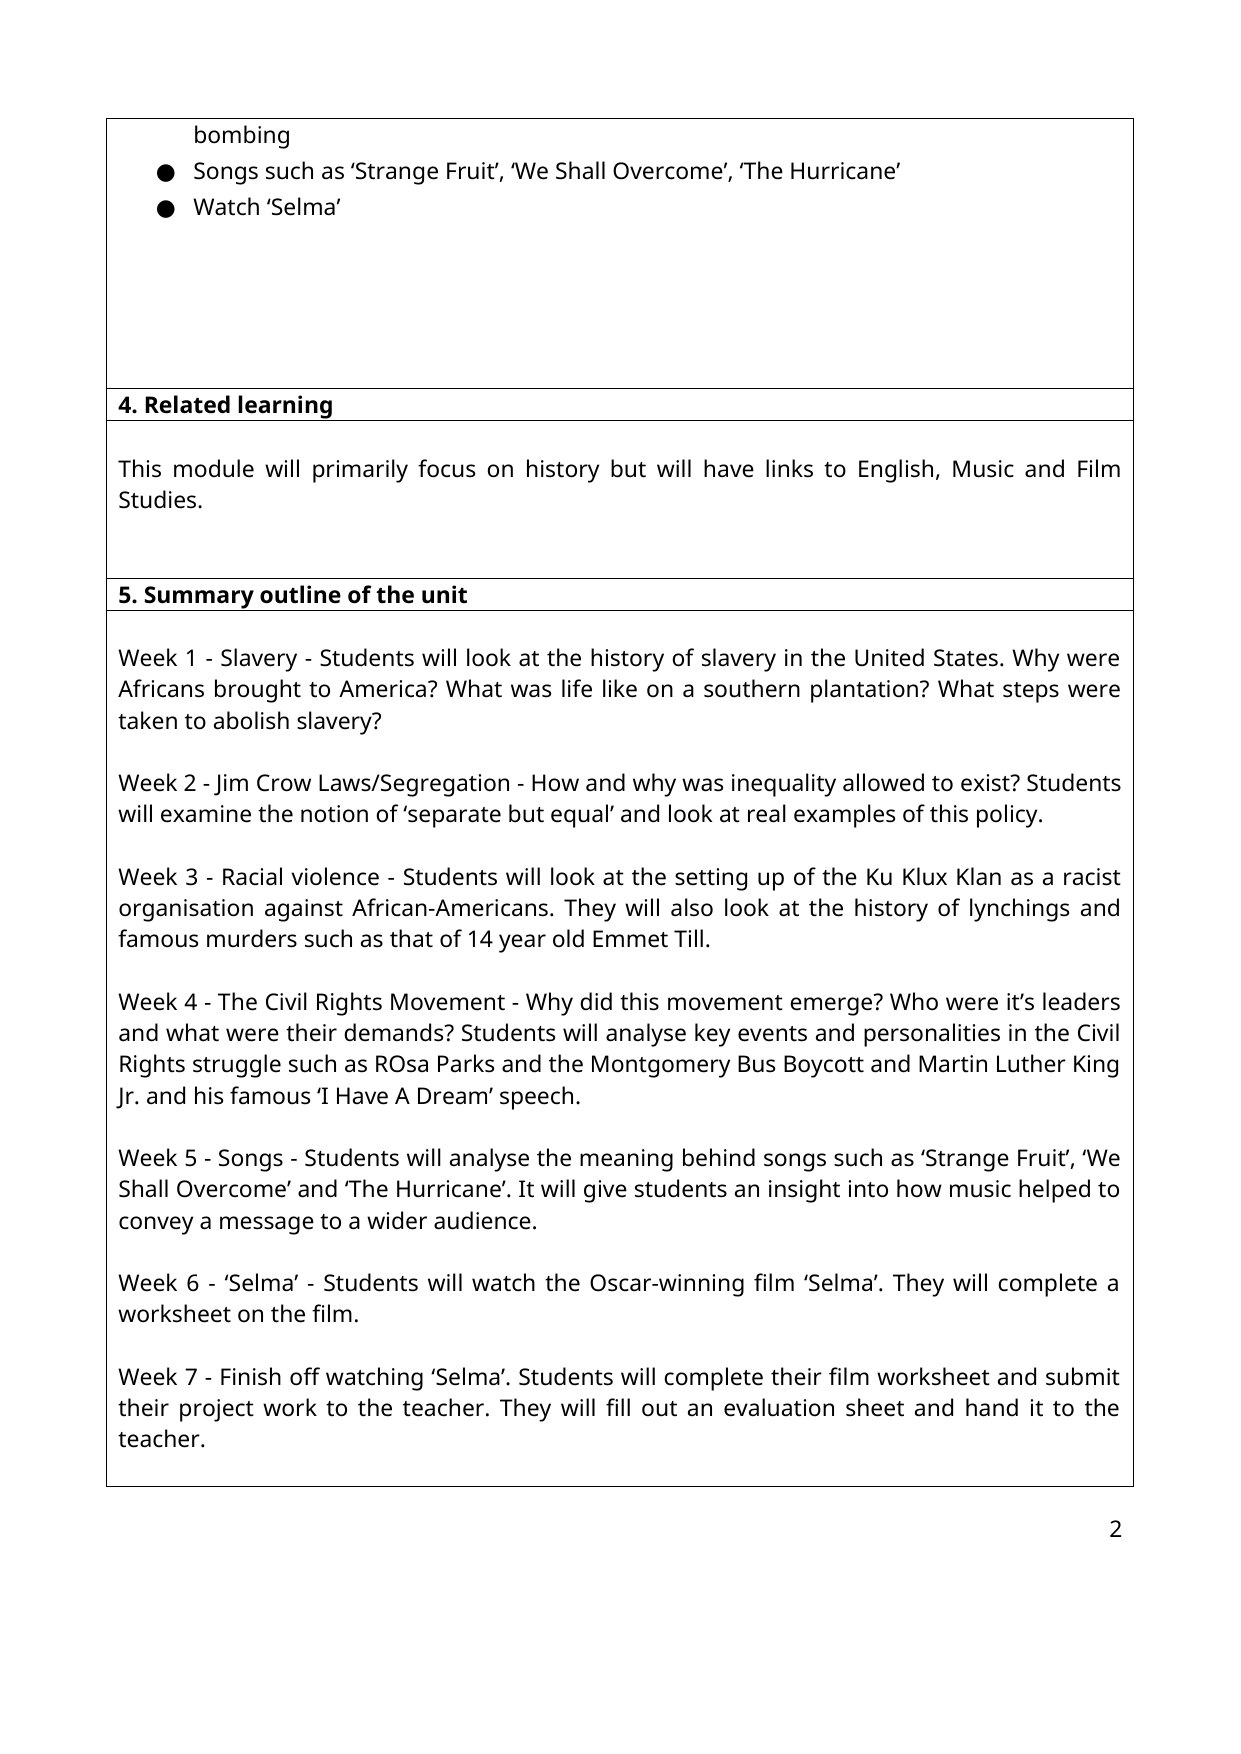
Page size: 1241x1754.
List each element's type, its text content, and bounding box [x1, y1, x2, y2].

table_cell 4. Related learning [107, 389, 1133, 420]
table_cell 5. Summary outline of the unit [107, 579, 1133, 610]
table_cell This module will primarily focus on history but will have links to English, Music and Film Studies. [107, 421, 1133, 577]
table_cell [107, 119, 1133, 388]
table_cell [107, 611, 1133, 1486]
